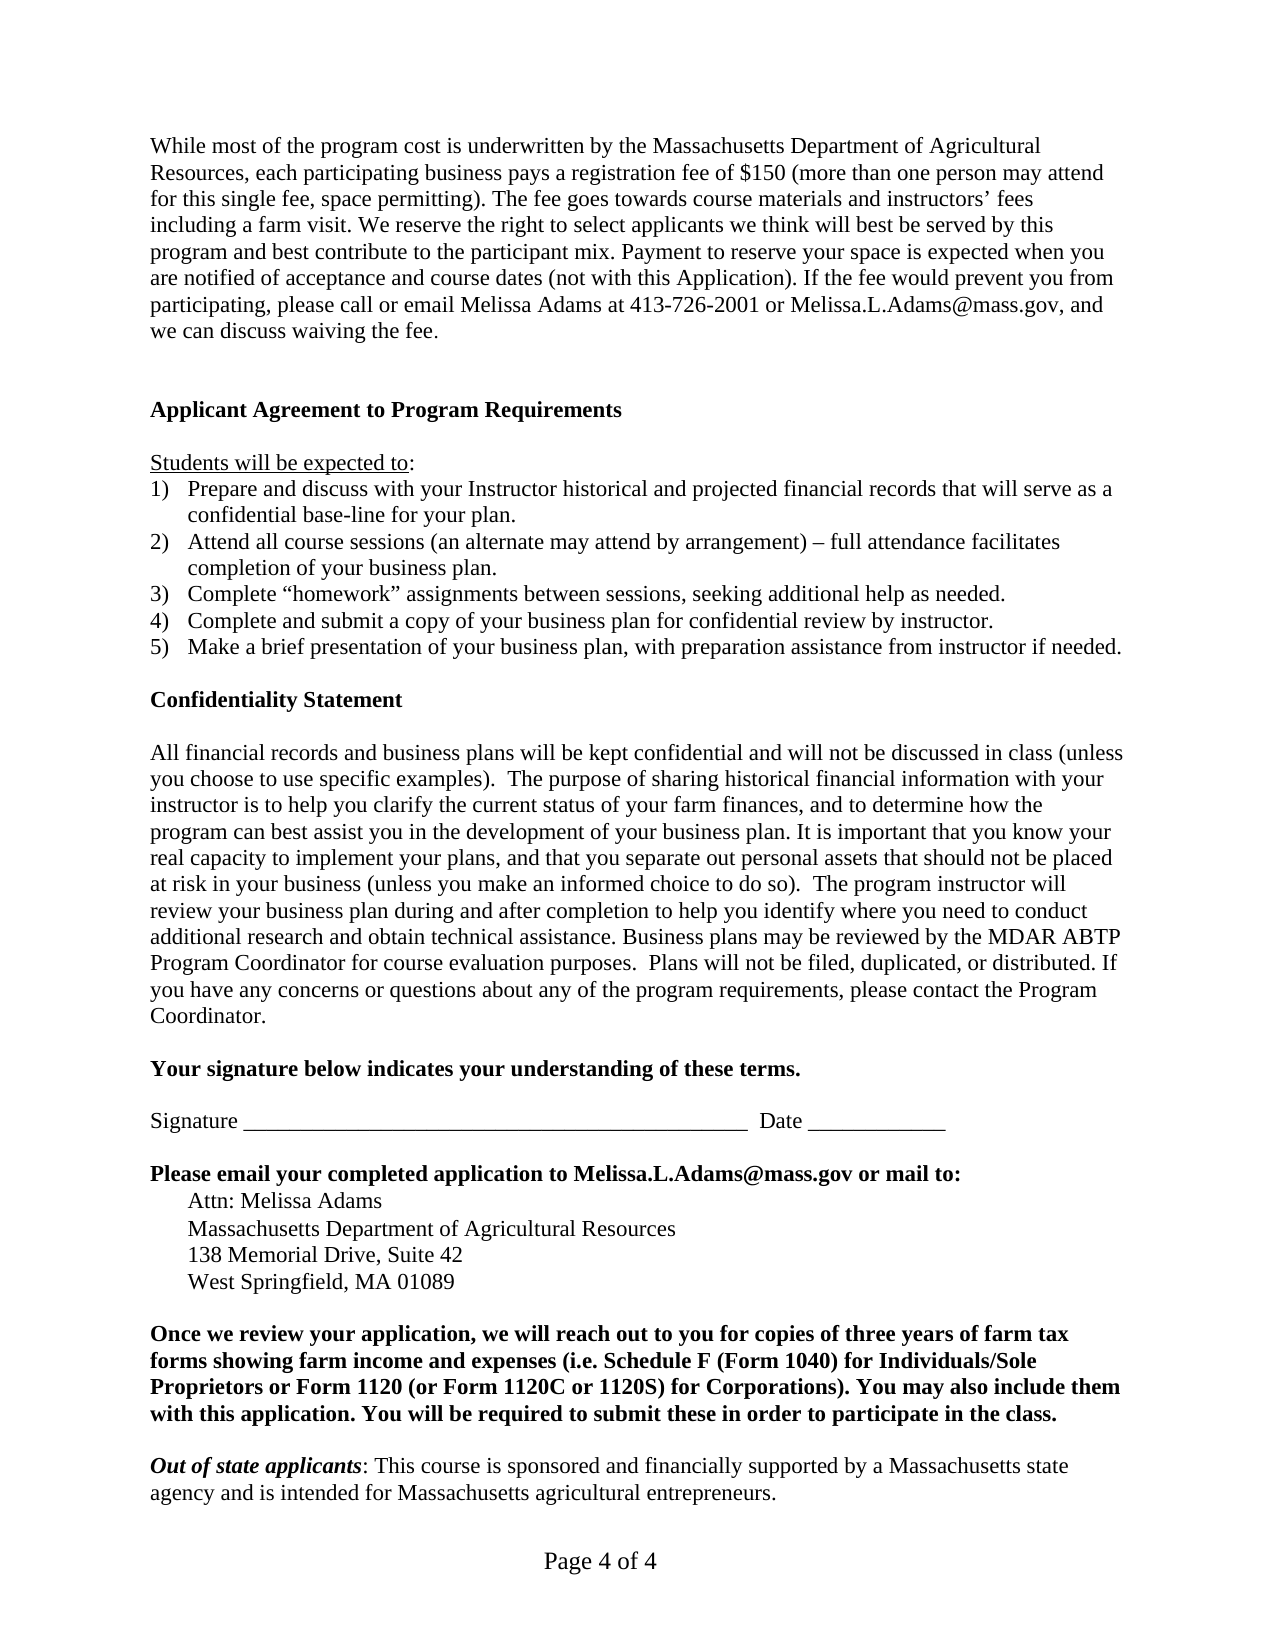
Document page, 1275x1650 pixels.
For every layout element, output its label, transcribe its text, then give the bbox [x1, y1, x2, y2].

text Out of state applicants: This course is sponsored and financially supported by a Massachusetts state agency and is intended for Massachusetts agricultural entrepreneurs. [150, 1452, 1125, 1505]
list Complete and submit a copy of your business plan for confidential review by instructor. [150, 607, 1125, 633]
subtitle Massachusetts Department of Agricultural Resources [187, 1215, 1125, 1241]
list Complete “homework” assignments between sessions, seeking additional help as needed. [150, 581, 1125, 607]
list Make a brief presentation of your business plan, with preparation assistance from instructor if needed. [150, 633, 1125, 659]
text All financial records and business plans will be kept confidential and will not be discussed in class (unless you choose to use specific examples). The purpose of sharing historical financial information with your instructor is to help you clarify the current status of your farm finances, and to determine how the program can best assist you in the development of your business plan. It is important that you know your real capacity to implement your plans, and that you separate out personal assets that should not be placed at risk in your business (unless you make an informed choice to do so). The program instructor will review your business plan during and after completion to help you identify where you need to conduct additional research and obtain technical assistance. Business plans may be reviewed by the MDAR ABTP Program Coordinator for course evaluation purposes. Plans will not be filed, duplicated, or distributed. If you have any concerns or questions about any of the program requirements, please contact the Program Coordinator. [150, 739, 1125, 1028]
list Prepare and discuss with your Instructor historical and projected financial records that will serve as a confidential base-line for your plan. [150, 475, 1125, 528]
text Please email your completed application to Melissa.L.Adams@mass.gov or mail to: [150, 1160, 1125, 1187]
subtitle West Springfield, MA 01089 [187, 1268, 1125, 1294]
list Attend all course sessions (an alternate may attend by arrangement) – full attendance facilitates completion of your business plan. [150, 528, 1125, 581]
text Applicant Agreement to Program Requirements [150, 396, 1125, 422]
subtitle 138 Memorial Drive, Suite 42 [187, 1241, 1125, 1268]
text Signature ____________________________________________ Date ____________ [150, 1108, 1125, 1134]
text While most of the program cost is underwritten by the Massachusetts Department of Agricultural Resources, each participating business pays a registration fee of $150 (more than one person may attend for this single fee, space permitting). The fee goes towards course materials and instructors’ fees including a farm visit. We reserve the right to select applicants we think will best be served by this program and best contribute to the participant mix. Payment to reserve your space is expected when you are notified of acceptance and course dates (not with this Application). If the fee would prevent you from participating, please call or email Melissa Adams at 413-726-2001 or Melissa.L.Adams@mass.gov, and we can discuss waiving the fee. [150, 132, 1125, 343]
subtitle Attn: Melissa Adams [187, 1187, 1125, 1213]
text Your signature below indicates your understanding of these terms. [150, 1055, 1125, 1081]
text Confidentiality Statement [150, 686, 1125, 712]
text Once we review your application, we will reach out to you for copies of three years of farm tax forms showing farm income and expenses (i.e. Schedule F (Form 1040) for Individuals/Sole Proprietors or Form 1120 (or Form 1120C or 1120S) for Corporations). You may also include them with this application. You will be required to submit these in order to participate in the class. [150, 1321, 1125, 1426]
text Students will be expected to: [150, 449, 1125, 475]
